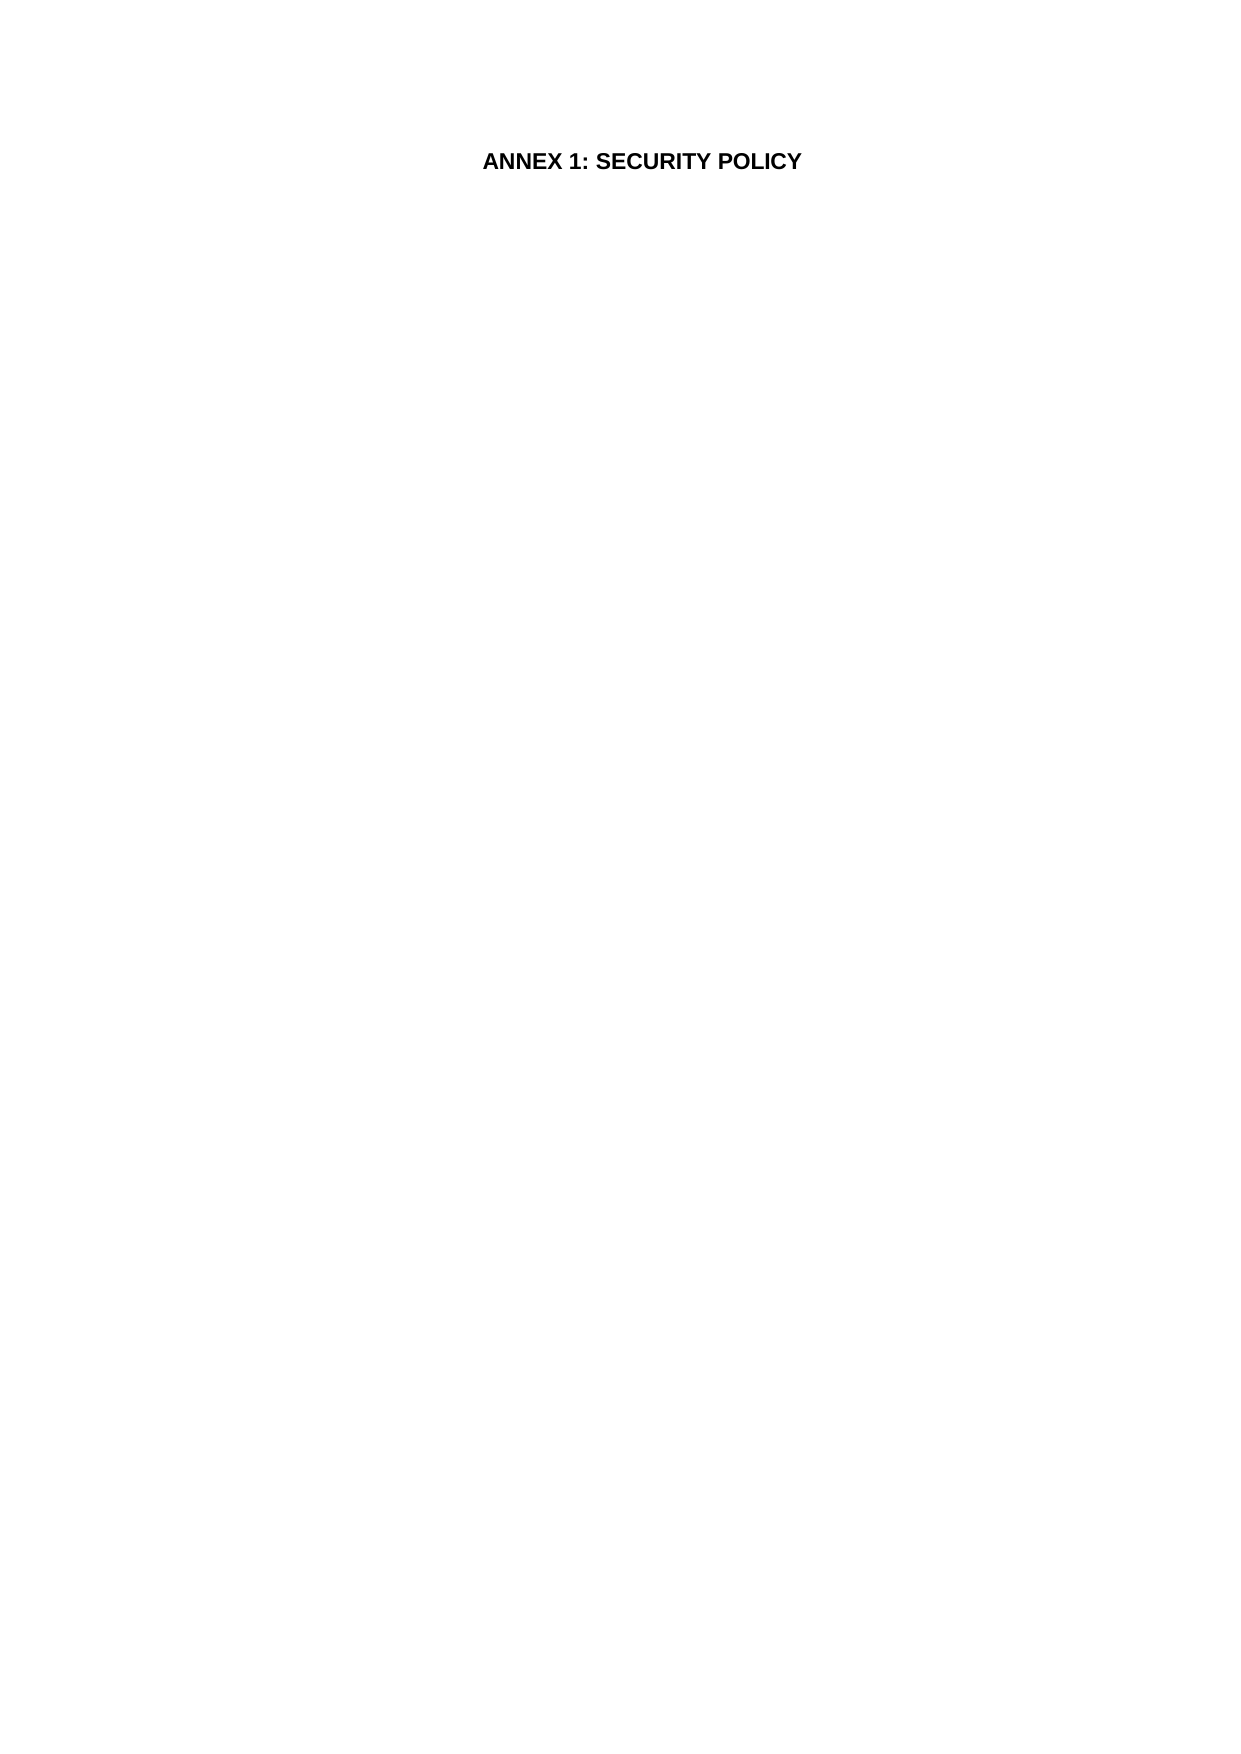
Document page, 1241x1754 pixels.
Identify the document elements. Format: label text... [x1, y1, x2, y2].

subtitle ANNEX 1: SECURITY POLICY [208, 148, 1076, 174]
